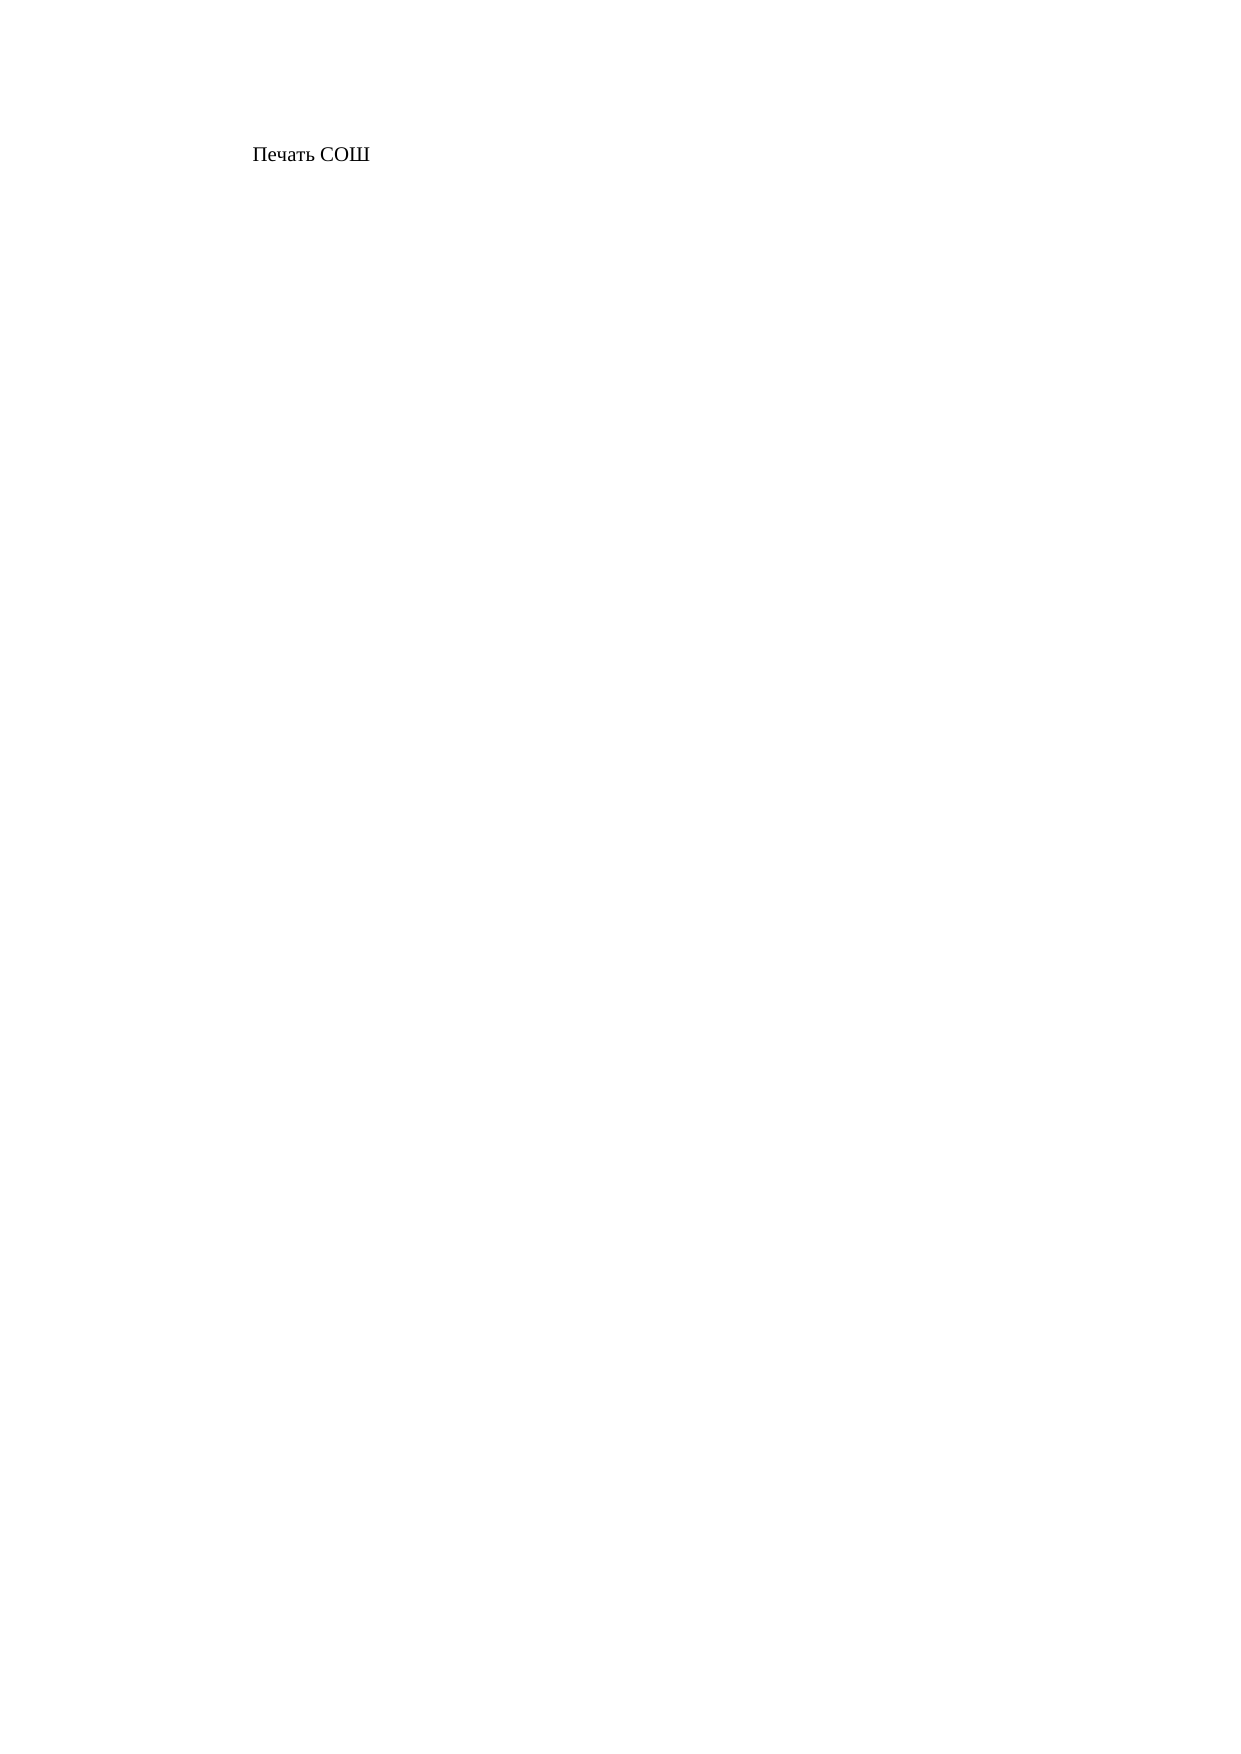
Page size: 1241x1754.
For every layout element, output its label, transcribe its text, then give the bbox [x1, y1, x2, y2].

text Печать СОШ [177, 142, 1152, 166]
